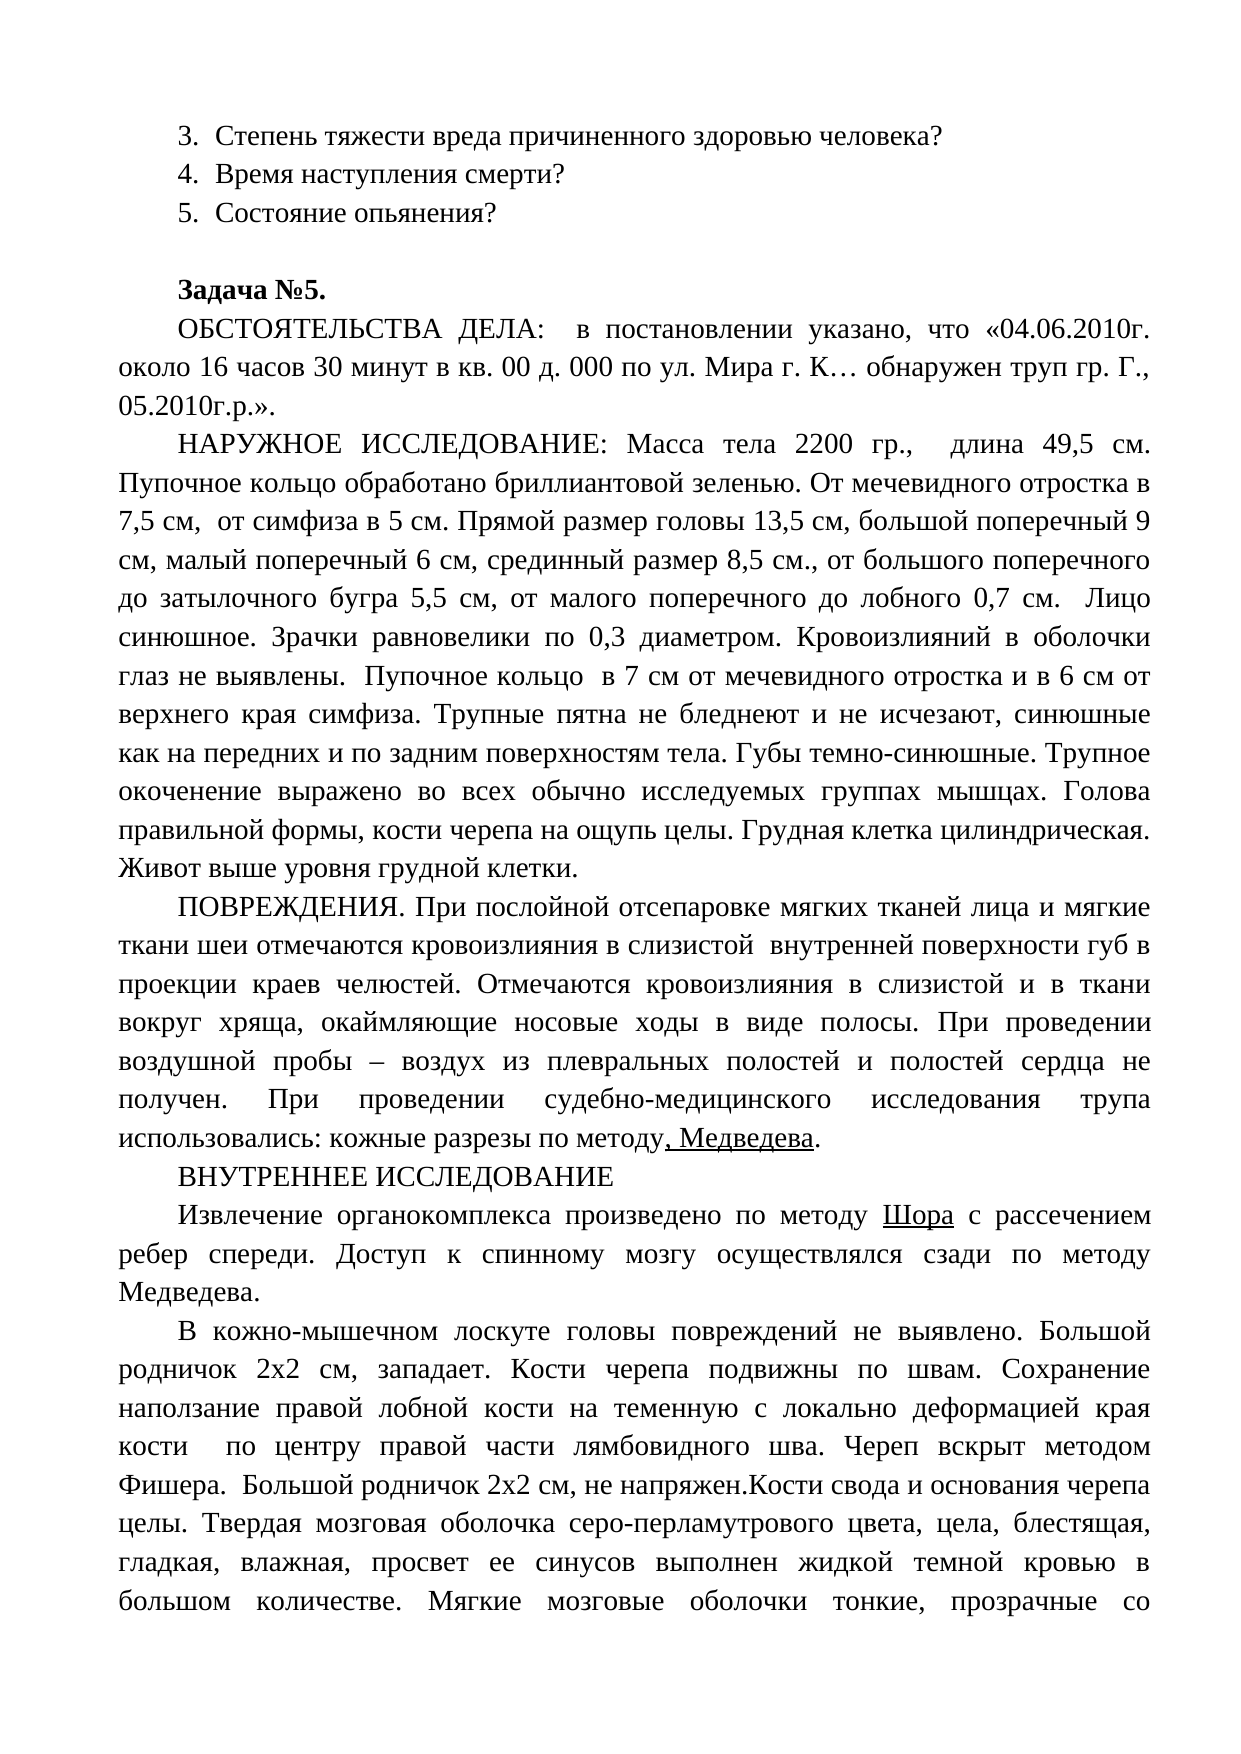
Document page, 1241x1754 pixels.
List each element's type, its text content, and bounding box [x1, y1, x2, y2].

list Состояние опьянения? [118, 195, 1152, 229]
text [118, 1313, 1152, 1616]
text Задача №5. [118, 272, 1152, 306]
list Степень тяжести вреда причиненного здоровью человека? [118, 118, 1152, 152]
text НАРУЖНОЕ ИССЛЕДОВАНИЕ: Масса тела 2200 гр., длина 49,5 см. Пупочное кольцо обработано бриллиантовой зеленью. От мечевидного отростка в 7,5 см, от симфиза в 5 см. Прямой размер головы 13,5 см, большой поперечный 9 см, малый поперечный 6 см, срединный размер 8,5 см., от большого поперечного до затылочного бугра 5,5 см, от малого поперечного до лобного 0,7 см. Лицо синюшное. Зрачки равновелики по 0,3 диаметром. Кровоизлияний в оболочки глаз не выявлены. Пупочное кольцо в 7 см от мечевидного отростка и в 6 см от верхнего края симфиза. Трупные пятна не бледнеют и не исчезают, синюшные как на передних и по задним поверхностям тела. Губы темно-синюшные. Трупное окоченение выражено во всех обычно исследуемых группах мышцах. Голова правильной формы, кости черепа на ощупь целы. Грудная клетка цилиндрическая. Живот выше уровня грудной клетки. [118, 426, 1152, 884]
text Извлечение органокомплекса произведено по методу Шора с рассечением ребер спереди. Доступ к спинному мозгу осуществлялся сзади по методу Медведева. [118, 1197, 1152, 1308]
list Время наступления смерти? [118, 157, 1152, 190]
text ВНУТРЕННЕЕ ИССЛЕДОВАНИЕ [118, 1159, 1152, 1192]
text ПОВРЕЖДЕНИЯ. При послойной отсепаровке мягких тканей лица и мягкие ткани шеи отмечаются кровоизлияния в слизистой внутренней поверхности губ в проекции краев челюстей. Отмечаются кровоизлияния в слизистой и в ткани вокруг хряща, окаймляющие носовые ходы в виде полосы. При проведении воздушной пробы – воздух из плевральных полостей и полостей сердца не получен. При проведении судебно-медицинского исследования трупа использовались: кожные разрезы по методу, Медведева. [118, 889, 1152, 1154]
text ОБСТОЯТЕЛЬСТВА ДЕЛА: в постановлении указано, что «04.06.2010г. около 16 часов 30 минут в кв. 00 д. 000 по ул. Мира г. К… обнаружен труп гр. Г., 05.2010г.р.». [118, 311, 1152, 421]
